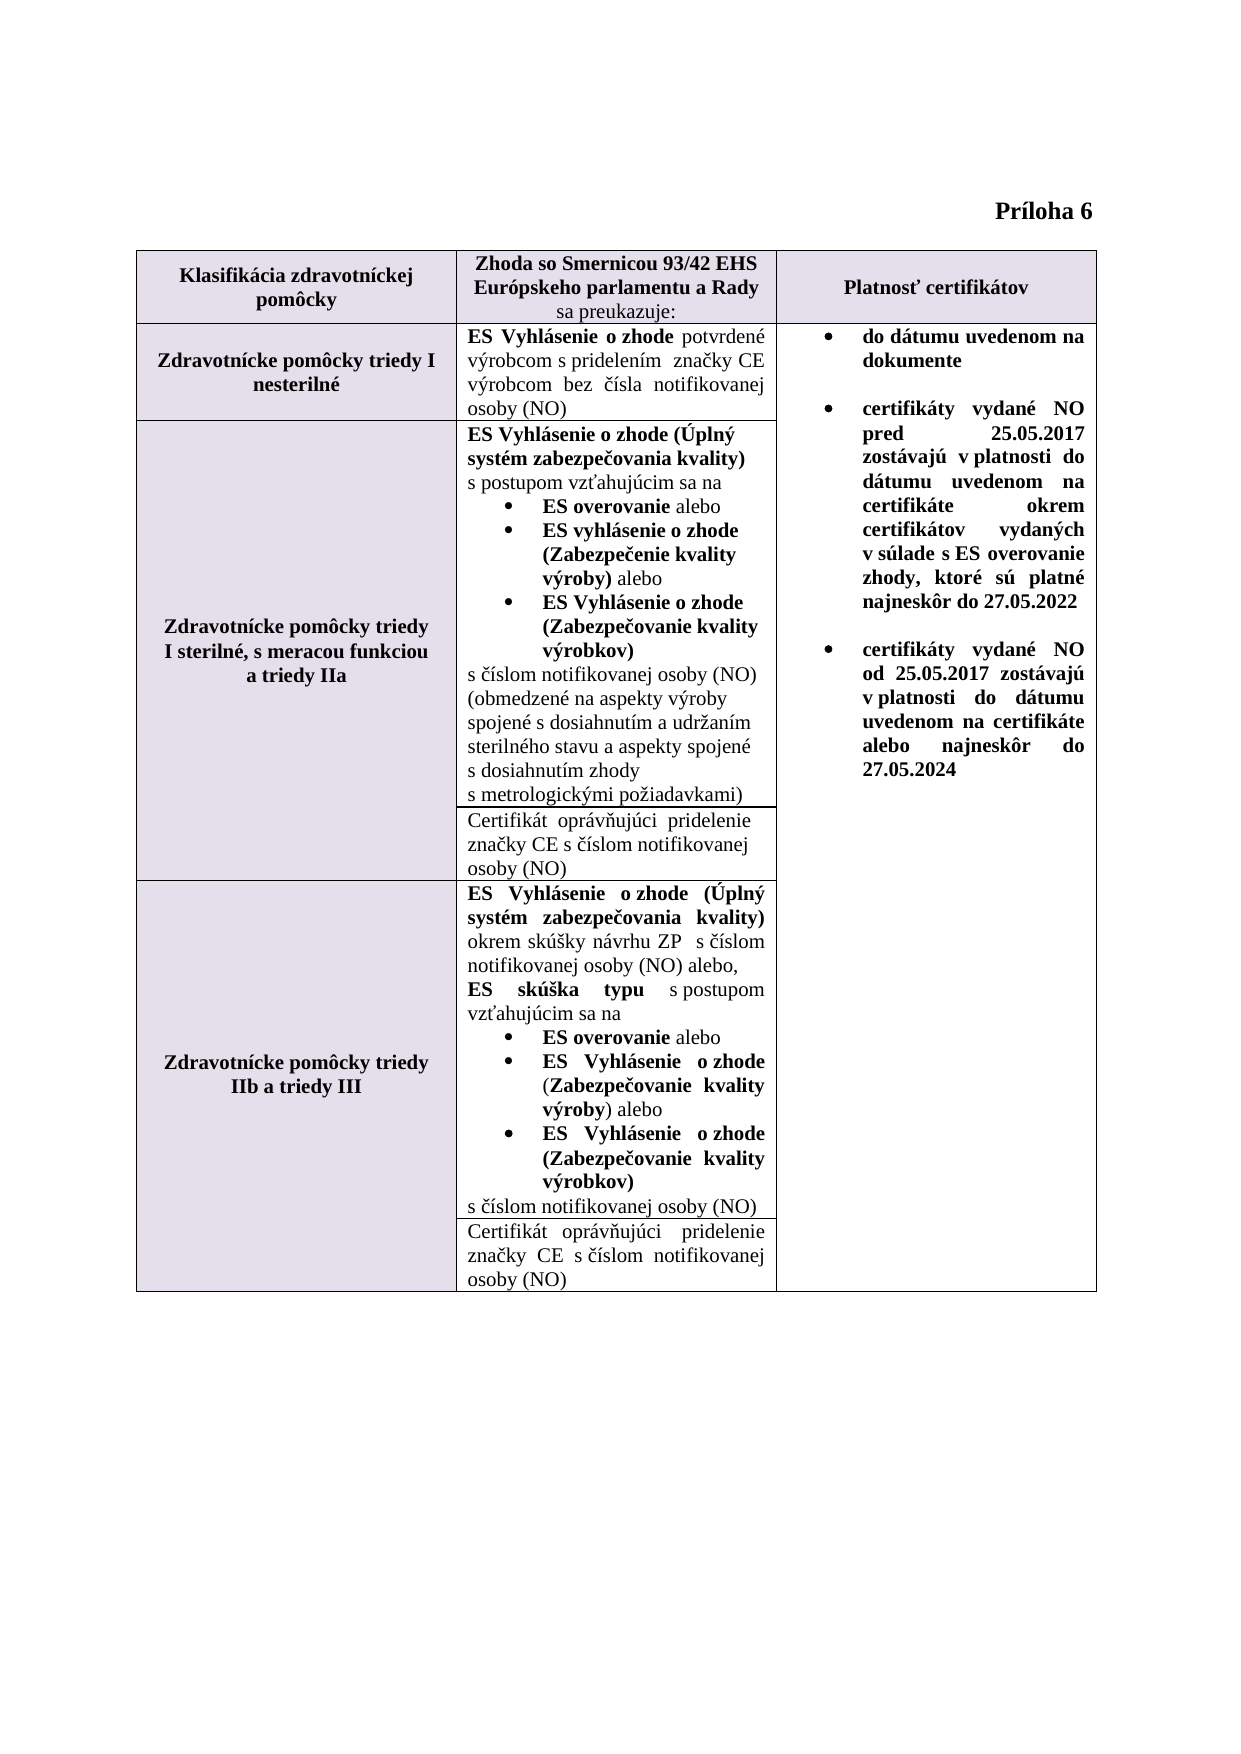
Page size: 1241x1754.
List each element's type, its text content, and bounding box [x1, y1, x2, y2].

table_cell ES Vyhlásenie o zhode (Úplný systém zabezpečovania kvality) s postupom vzťahujúcim sa na ES overovanie alebo ES vyhlásenie o zhode (Zabezpečenie kvality výroby) alebo ES Vyhlásenie o zhode (Zabezpečovanie kvality výrobkov) s číslom notifikovanej osoby (NO) (obmedzené na aspekty výroby spojené s dosiahnutím a udržaním sterilného stavu a aspekty spojené s dosiahnutím zhody s metrologickými požiadavkami) [457, 421, 776, 806]
table_cell Zdravotnícke pomôcky triedy IIb a triedy III [137, 881, 456, 1291]
text Príloha 6 [148, 196, 1093, 225]
table_header Zhoda so Smernicou 93/42 EHS Európskeho parlamentu a Rady sa preukazuje: [457, 251, 776, 323]
table_cell do dátumu uvedenom na dokumente certifikáty vydané NO pred 25.05.2017 zostávajú v platnosti do dátumu uvedenom na certifikáte okrem certifikátov vydaných v súlade s ES overovanie zhody, ktoré sú platné najneskôr do 27.05.2022 certifikáty vydané NO od 25.05.2017 zostávajú v platnosti do dátumu uvedenom na certifikáte alebo najneskôr do 27.05.2024 [777, 324, 1096, 1291]
table_cell ES Vyhlásenie o zhode potvrdené výrobcom s pridelením značky CE výrobcom bez čísla notifikovanej osoby (NO) [457, 324, 776, 420]
table_cell Certifikát oprávňujúci pridelenie značky CE s číslom notifikovanej osoby (NO) [457, 808, 776, 880]
table_cell ES Vyhlásenie o zhode (Úplný systém zabezpečovania kvality) okrem skúšky návrhu ZP s číslom notifikovanej osoby (NO) alebo, ES skúška typu s postupom vzťahujúcim sa na ES overovanie alebo ES Vyhlásenie o zhode (Zabezpečovanie kvality výroby) alebo ES Vyhlásenie o zhode (Zabezpečovanie kvality výrobkov) s číslom notifikovanej osoby (NO) [457, 881, 776, 1218]
table_header Klasifikácia zdravotníckej pomôcky [137, 251, 456, 323]
table_cell Zdravotnícke pomôcky triedy I nesterilné [137, 324, 456, 420]
table_cell Zdravotnícke pomôcky triedy I sterilné, s meracou funkciou a triedy IIa [137, 421, 456, 880]
table_cell Certifikát oprávňujúci pridelenie značky CE s číslom notifikovanej osoby (NO) [457, 1219, 776, 1291]
table_header Platnosť certifikátov [777, 251, 1096, 323]
